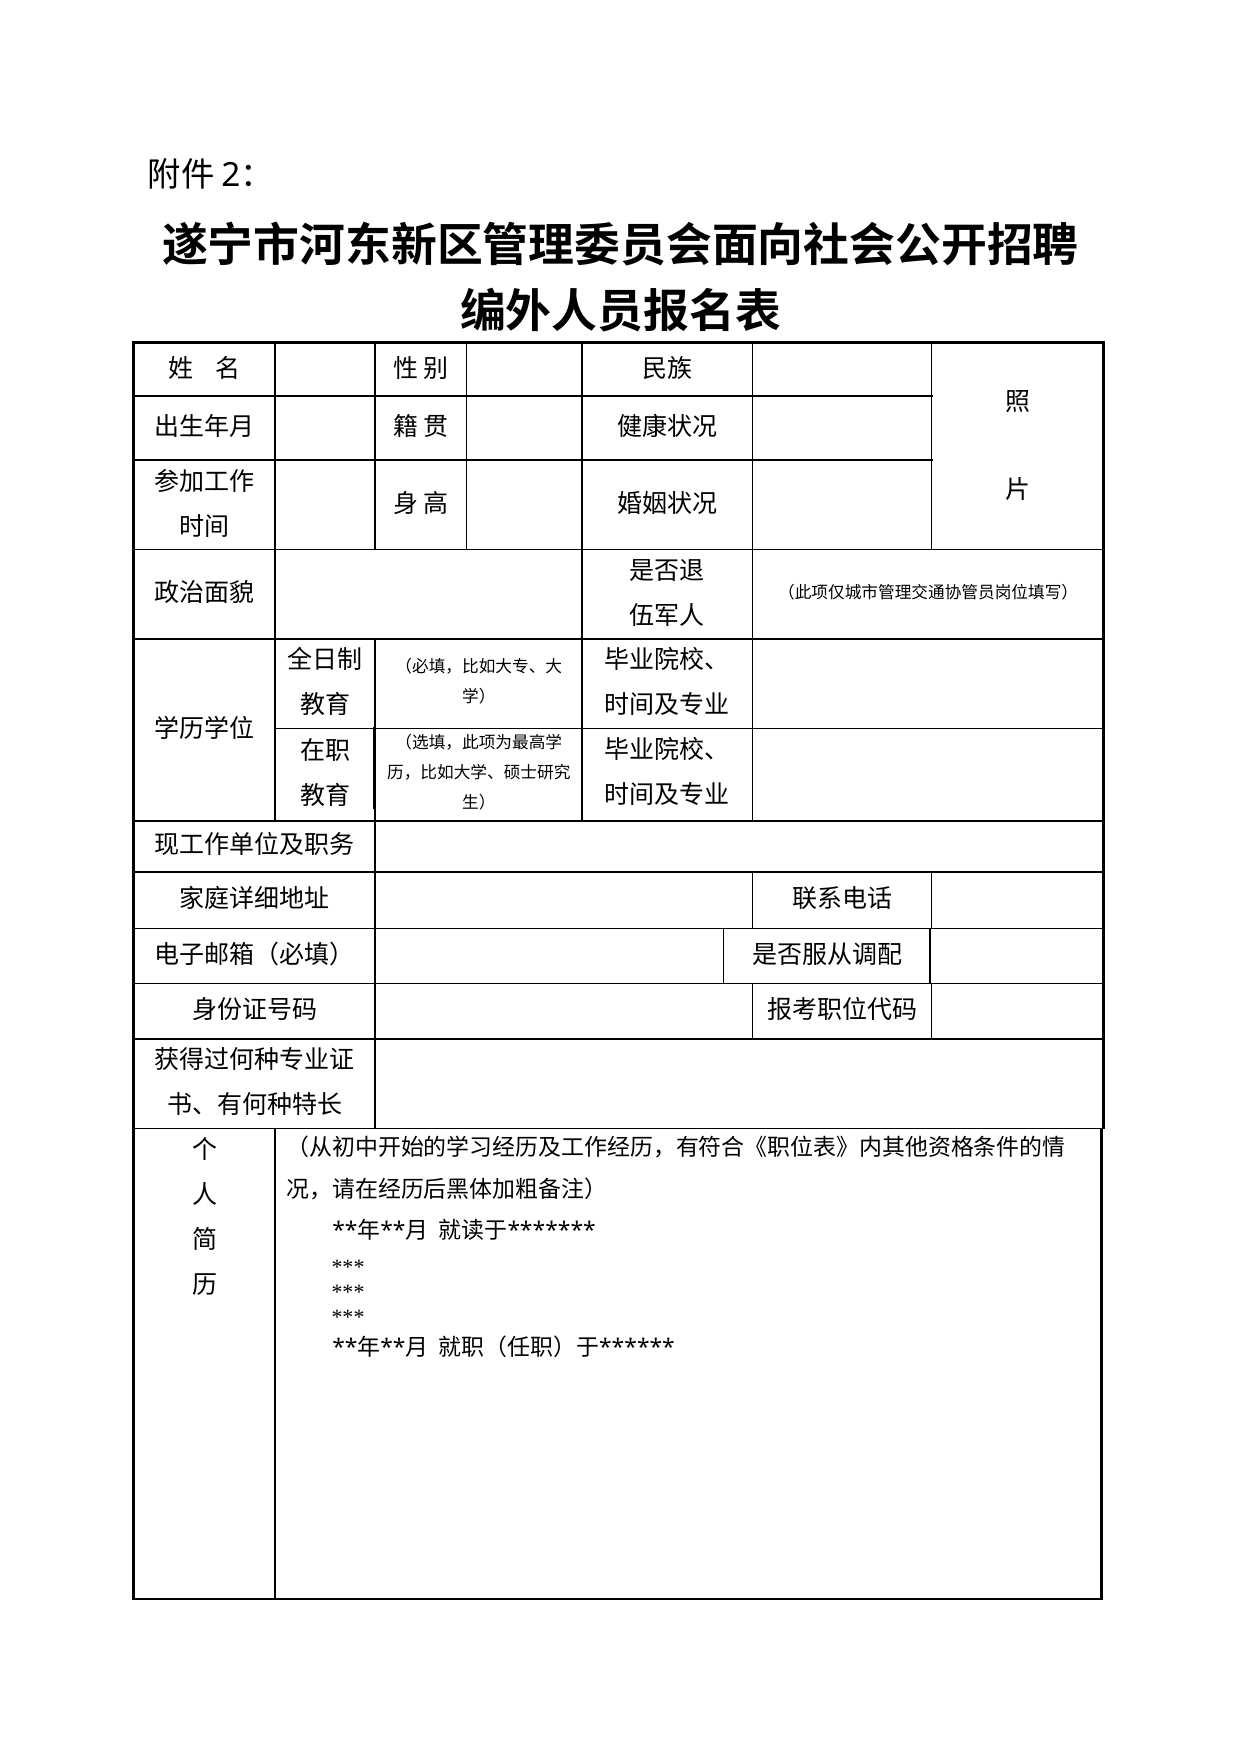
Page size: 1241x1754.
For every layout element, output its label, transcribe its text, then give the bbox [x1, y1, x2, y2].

table_cell （必填，比如大专、大学） [376, 640, 581, 727]
table_cell [931, 929, 1102, 982]
table_cell 联系电话 [753, 873, 931, 928]
table_cell [376, 929, 723, 982]
table_cell [753, 397, 931, 459]
table_cell [467, 397, 581, 459]
table_cell 毕业院校、 时间及专业 [583, 640, 752, 727]
table_cell [376, 873, 752, 928]
table_cell 婚姻状况 [583, 461, 752, 549]
table_cell 是否服从调配 [724, 929, 929, 982]
table_cell 出生年月 [135, 397, 274, 459]
text 附件2： [148, 148, 1092, 196]
table_cell [276, 461, 374, 549]
table_cell [376, 1040, 1102, 1127]
table_header 性 别 [376, 344, 466, 395]
table_cell 政治面貌 [135, 550, 274, 638]
table_cell [753, 461, 931, 549]
table_cell [932, 873, 1102, 928]
table_cell 籍 贯 [376, 397, 466, 459]
table_cell 个 人 简 历 [135, 1129, 274, 1598]
table_header 姓 名 [135, 344, 274, 395]
table_cell 全日制教育 [276, 640, 374, 727]
table_cell 毕业院校、 时间及专业 [583, 729, 752, 820]
table_cell （选填，此项为最高学历，比如大学、硕士研究生） [376, 729, 581, 820]
table_cell [753, 729, 1102, 820]
table_cell [376, 822, 1102, 871]
table_cell [276, 397, 374, 459]
table_cell 参加工作时间 [135, 461, 274, 549]
table_cell [276, 550, 581, 638]
table_cell 身份证号码 [135, 984, 374, 1038]
table_cell 电子邮箱（必填） [135, 929, 374, 982]
table_cell 报考职位代码 [753, 984, 931, 1038]
table_cell 身 高 [376, 461, 466, 549]
table_header [467, 344, 581, 395]
table_cell [376, 984, 752, 1038]
table_cell 现工作单位及职务 [135, 822, 374, 871]
table_header [753, 344, 931, 395]
table_header 民族 [583, 344, 752, 395]
table_header 照 片 [932, 344, 1102, 549]
table_cell 健康状况 [583, 397, 752, 459]
table_cell （此项仅城市管理交通协管员岗位填写） [753, 550, 1102, 638]
table_cell 是否退 伍军人 [583, 550, 752, 638]
table_cell 获得过何种专业证书、有何种特长 [135, 1040, 374, 1127]
table_cell 家庭详细地址 [135, 873, 374, 928]
table_header [276, 344, 374, 395]
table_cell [276, 1129, 1100, 1598]
text 遂宁市河东新区管理委员会面向社会公开招聘编外人员报名表 [148, 208, 1092, 341]
table_cell 在职 教育 [276, 729, 374, 820]
table_cell 学历学位 [135, 640, 274, 820]
table_cell [753, 640, 1102, 727]
table_cell [467, 461, 581, 549]
table_cell [932, 984, 1102, 1038]
